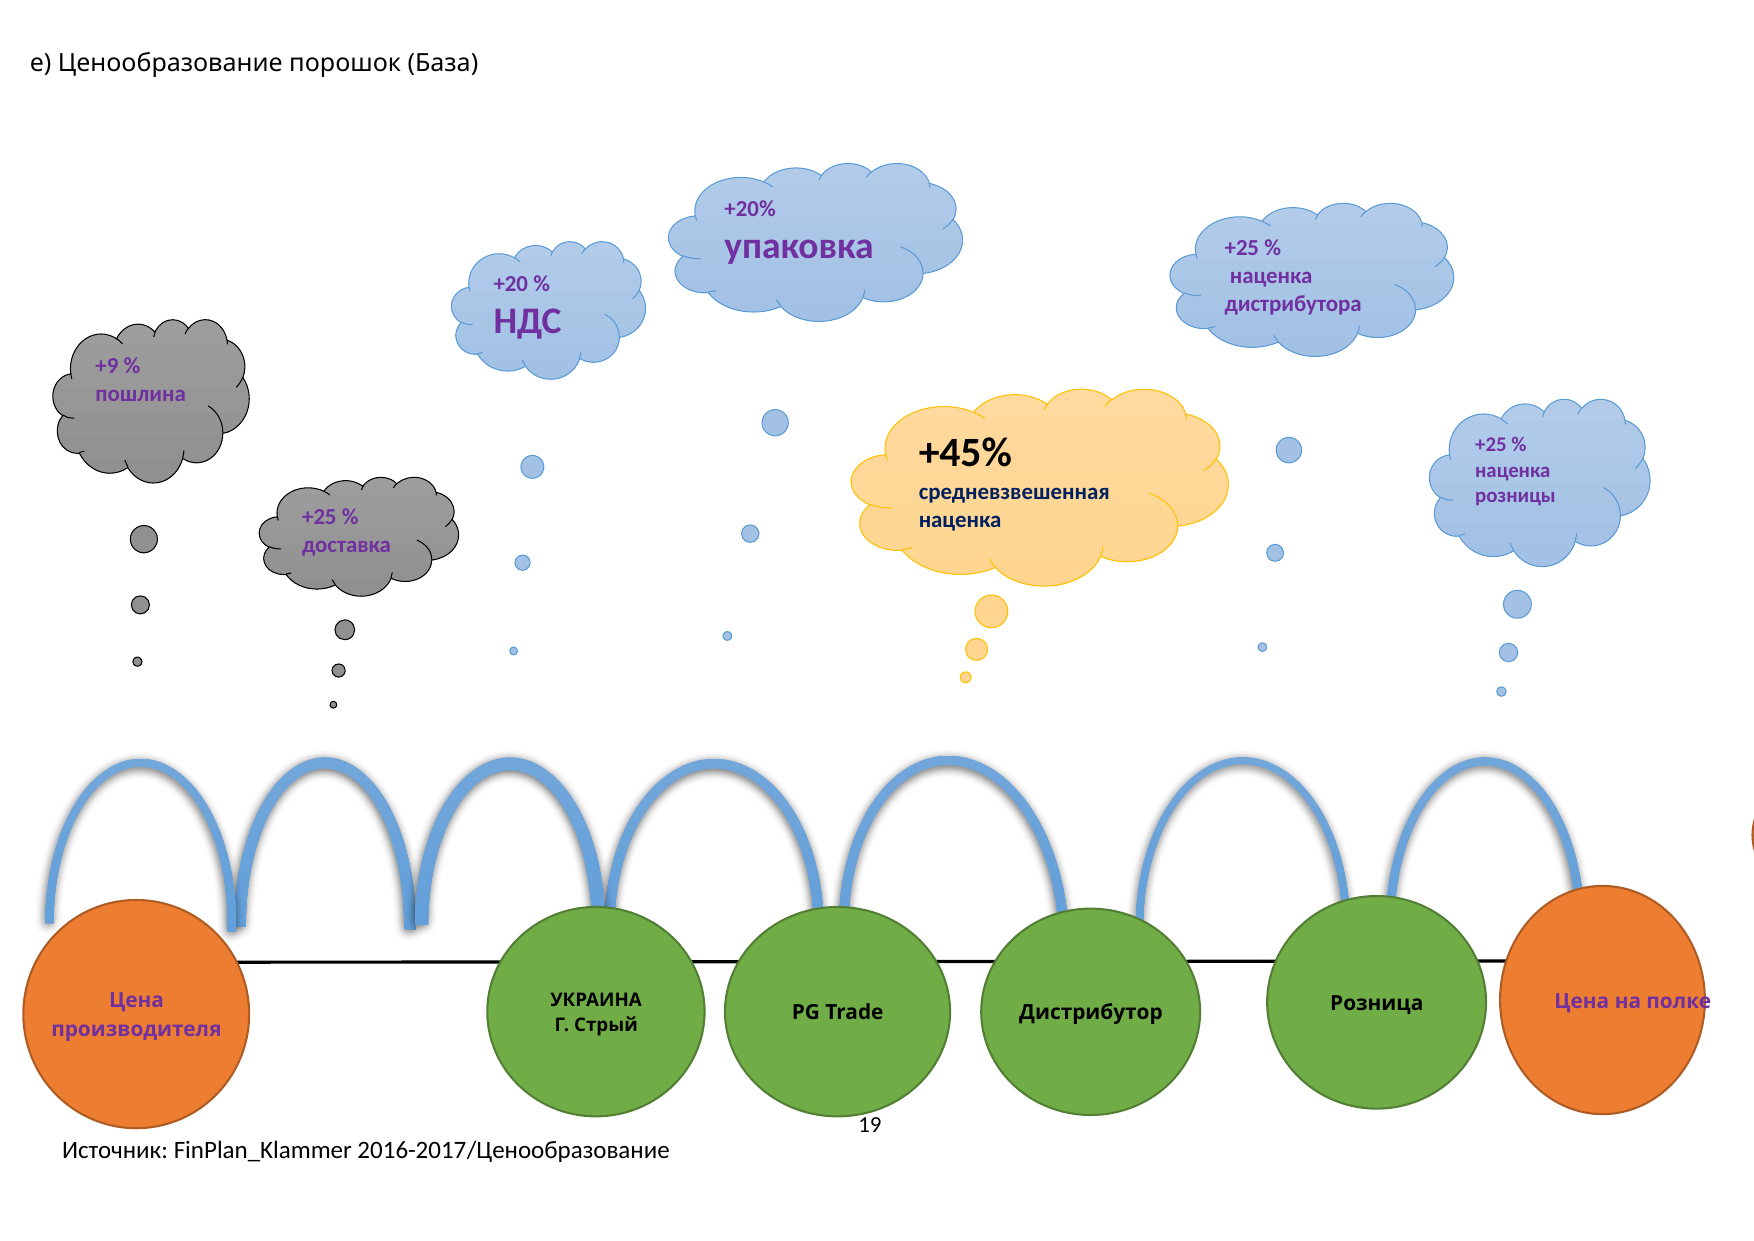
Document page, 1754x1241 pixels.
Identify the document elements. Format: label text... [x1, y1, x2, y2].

text e) Ценообразование порошок (База) [29, 44, 1710, 78]
